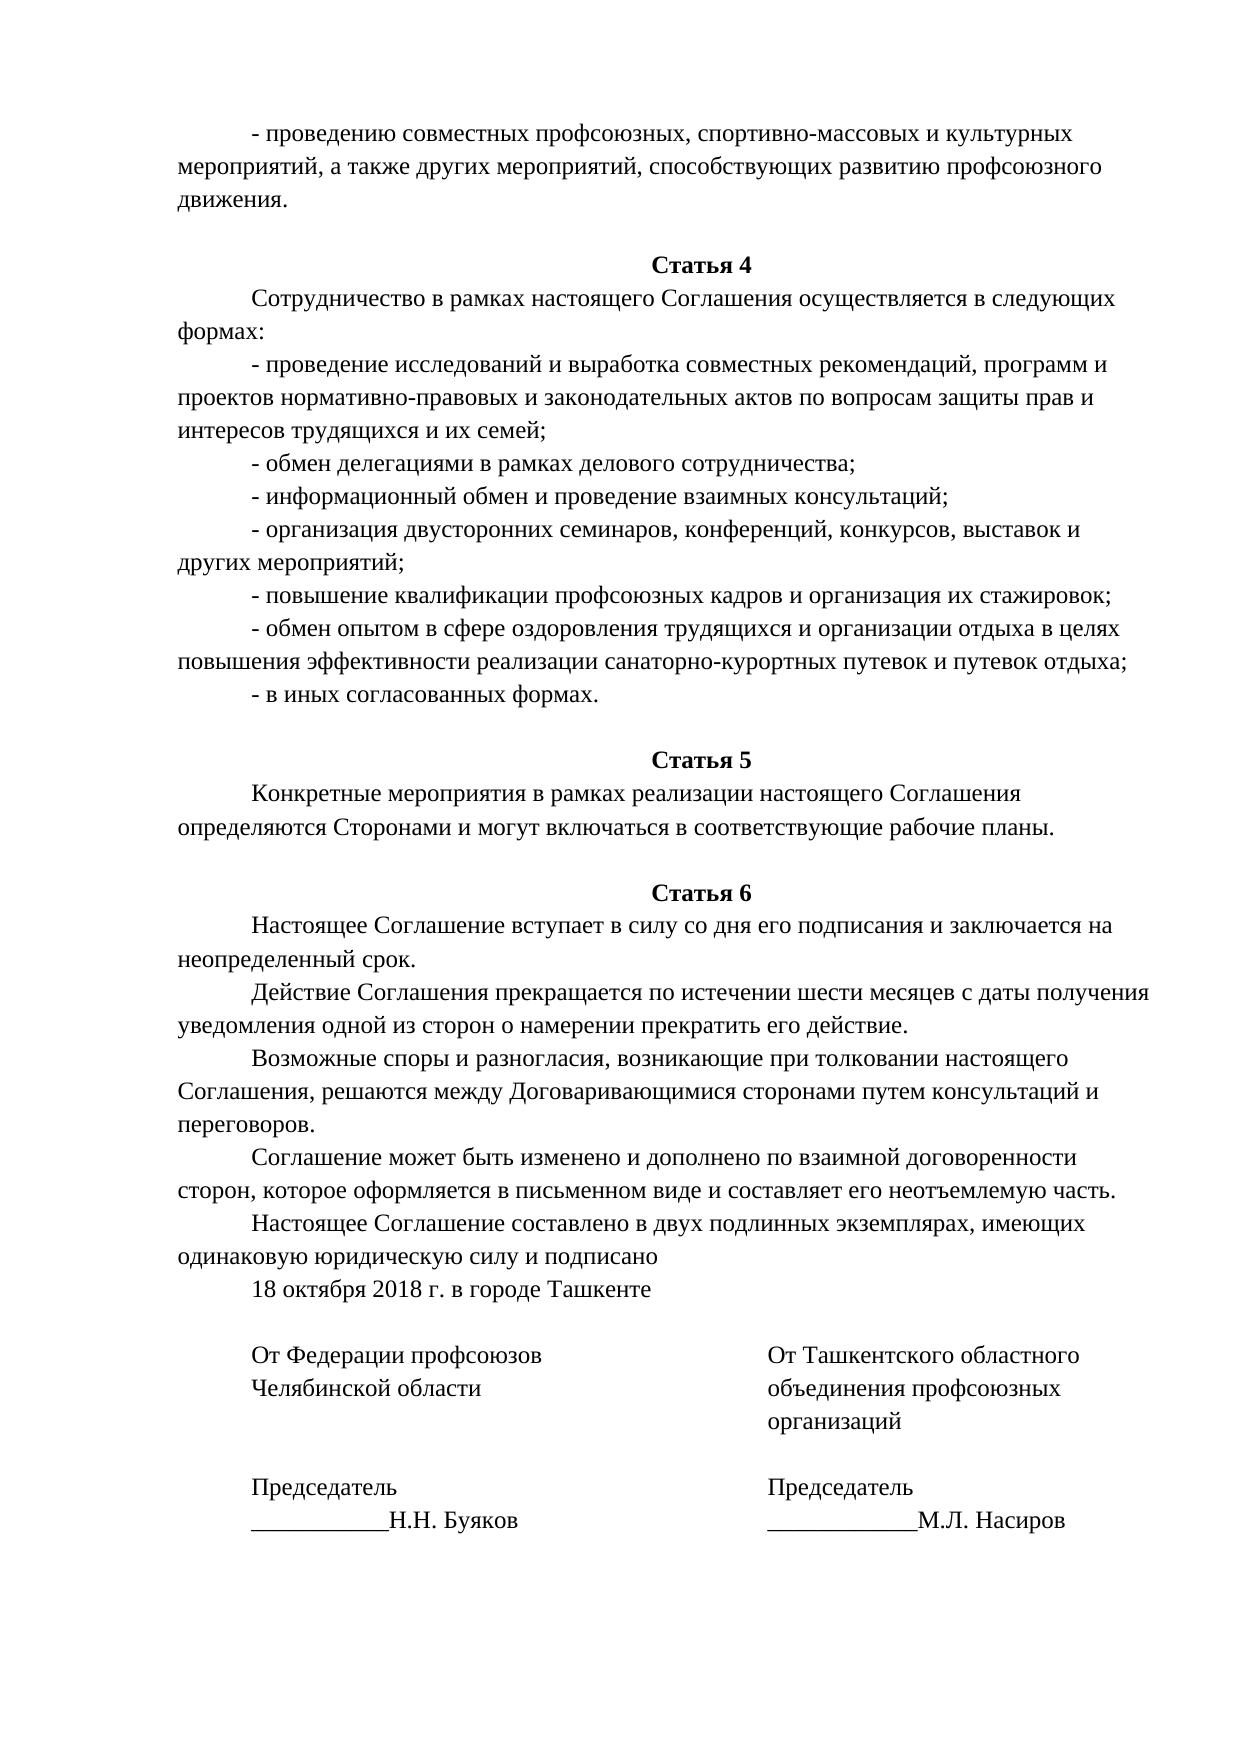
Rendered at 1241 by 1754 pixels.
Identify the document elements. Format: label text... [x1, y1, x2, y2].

text - информационный обмен и проведение взаимных консультаций; [177, 481, 1152, 510]
text Возможные споры и разногласия, возникающие при толковании настоящего Соглашения, решаются между Договаривающимися сторонами путем консультаций и переговоров. [177, 1043, 1152, 1137]
text - обмен делегациями в рамках делового сотрудничества; [177, 448, 1152, 477]
text Статья 6 [177, 878, 1152, 906]
text Настоящее Соглашение составлено в двух подлинных экземплярах, имеющих одинаковую юридическую силу и подписано [177, 1208, 1152, 1269]
text Статья 5 [177, 746, 1152, 774]
text От Федерации профсоюзов От Ташкентского областного [177, 1340, 1152, 1369]
text Челябинской области объединения профсоюзных [177, 1373, 1152, 1402]
text - повышение квалификации профсоюзных кадров и организация их стажировок; [177, 580, 1152, 609]
text Сотрудничество в рамках настоящего Соглашения осуществляется в следующих формах: [177, 283, 1152, 345]
text Соглашение может быть изменено и дополнено по взаимной договоренности сторон, которое оформляется в письменном виде и составляет его неотъемлемую часть. [177, 1142, 1152, 1203]
text - в иных согласованных формах. [177, 679, 1152, 708]
text Действие Соглашения прекращается по истечении шести месяцев с даты получения уведомления одной из сторон о намерении прекратить его действие. [177, 977, 1152, 1038]
text 18 октября 2018 г. в городе Ташкенте [177, 1274, 1152, 1303]
text - организация двусторонних семинаров, конференций, конкурсов, выставок и других мероприятий; [177, 514, 1152, 576]
text - проведение исследований и выработка совместных рекомендаций, программ и проектов нормативно-правовых и законодательных актов по вопросам защиты прав и интересов трудящихся и их семей; [177, 349, 1152, 444]
text организаций [177, 1406, 1152, 1435]
text Настоящее Соглашение вступает в силу со дня его подписания и заключается на неопределенный срок. [177, 911, 1152, 972]
text - обмен опытом в сфере оздоровления трудящихся и организации отдыха в целях повышения эффективности реализации санаторно-курортных путевок и путевок отдыха; [177, 613, 1152, 675]
text - проведению совместных профсоюзных, спортивно-массовых и культурных мероприятий, а также других мероприятий, способствующих развитию профсоюзного движения. [177, 118, 1152, 213]
text ___________Н.Н. Буяков ____________М.Л. Насиров [177, 1505, 1152, 1534]
text Конкретные мероприятия в рамках реализации настоящего Соглашения определяются Сторонами и могут включаться в соответствующие рабочие планы. [177, 778, 1152, 840]
text Председатель Председатель [177, 1472, 1152, 1501]
text Статья 4 [177, 250, 1152, 279]
